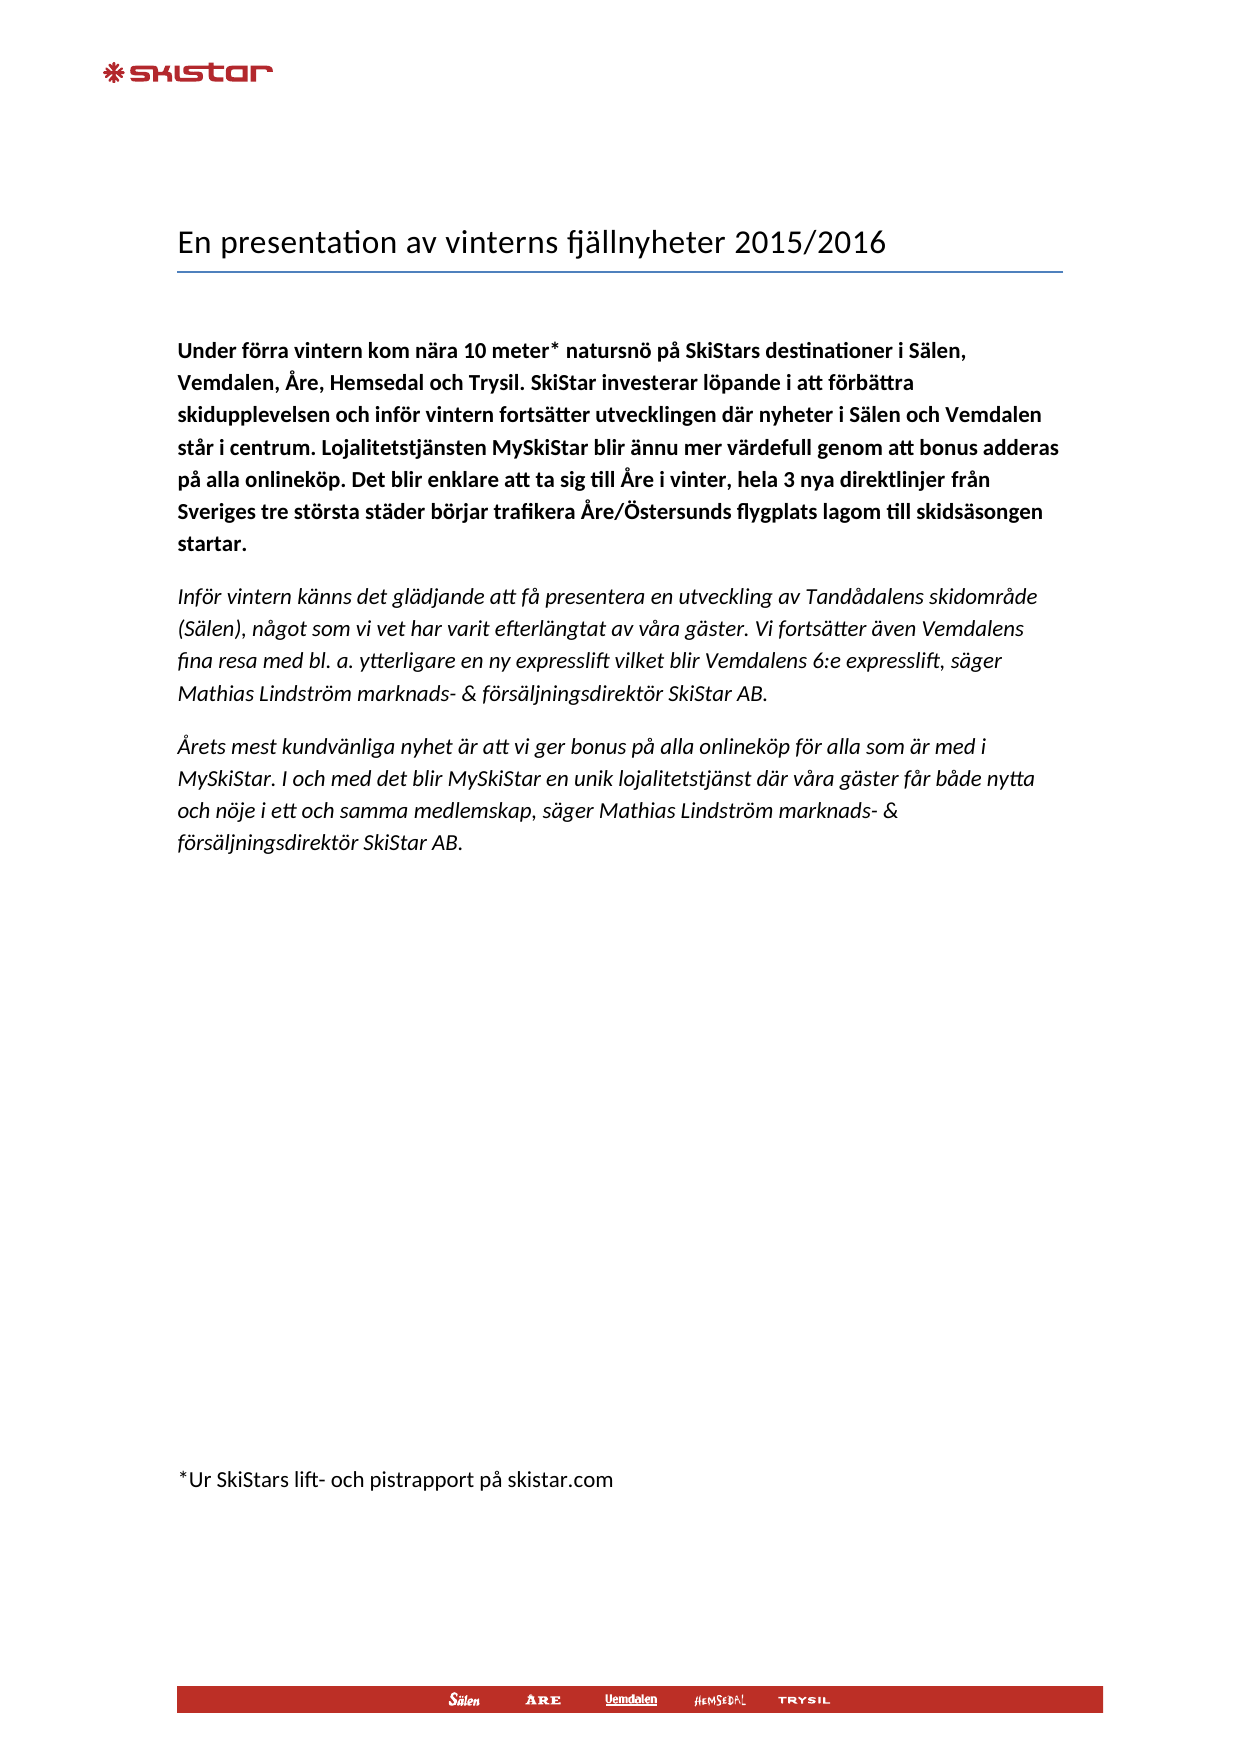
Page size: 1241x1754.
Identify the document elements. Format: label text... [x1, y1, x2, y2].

text Under förra vintern kom nära 10 meter* natursnö på SkiStars destinationer i Sälen, Vemdalen, Åre, Hemsedal och Trysil. SkiStar investerar löpande i att förbättra skidupplevelsen och inför vintern fortsätter utvecklingen där nyheter i Sälen och Vemdalen står i centrum. Lojalitetstjänsten MySkiStar blir ännu mer värdefull genom att bonus adderas på alla onlineköp. Det blir enklare att ta sig till Åre i vinter, hela 3 nya direktlinjer från Sveriges tre största städer börjar trafikera Åre/Östersunds flygplats lagom till skidsäsongen startar. [177, 304, 1063, 557]
text Årets mest kundvänliga nyhet är att vi ger bonus på alla onlineköp för alla som är med i MySkiStar. I och med det blir MySkiStar en unik lojalitetstjänst där våra gäster får både nytta och nöje i ett och samma medlemskap, säger Mathias Lindström marknads- & försäljningsdirektör SkiStar AB. [177, 732, 1063, 856]
text Inför vintern känns det glädjande att få presentera en utveckling av Tandådalens skidområde (Sälen), något som vi vet har varit efterlängtat av våra gäster. Vi fortsätter även Vemdalens fina resa med bl. a. ytterligare en ny expresslift vilket blir Vemdalens 6:e expresslift, säger Mathias Lindström marknads- & försäljningsdirektör SkiStar AB. [177, 582, 1063, 707]
title En presentation av vinterns fjällnyheter 2015/2016 [177, 222, 1063, 271]
text *Ur SkiStars lift- och pistrapport på skistar.com [177, 1465, 1063, 1493]
